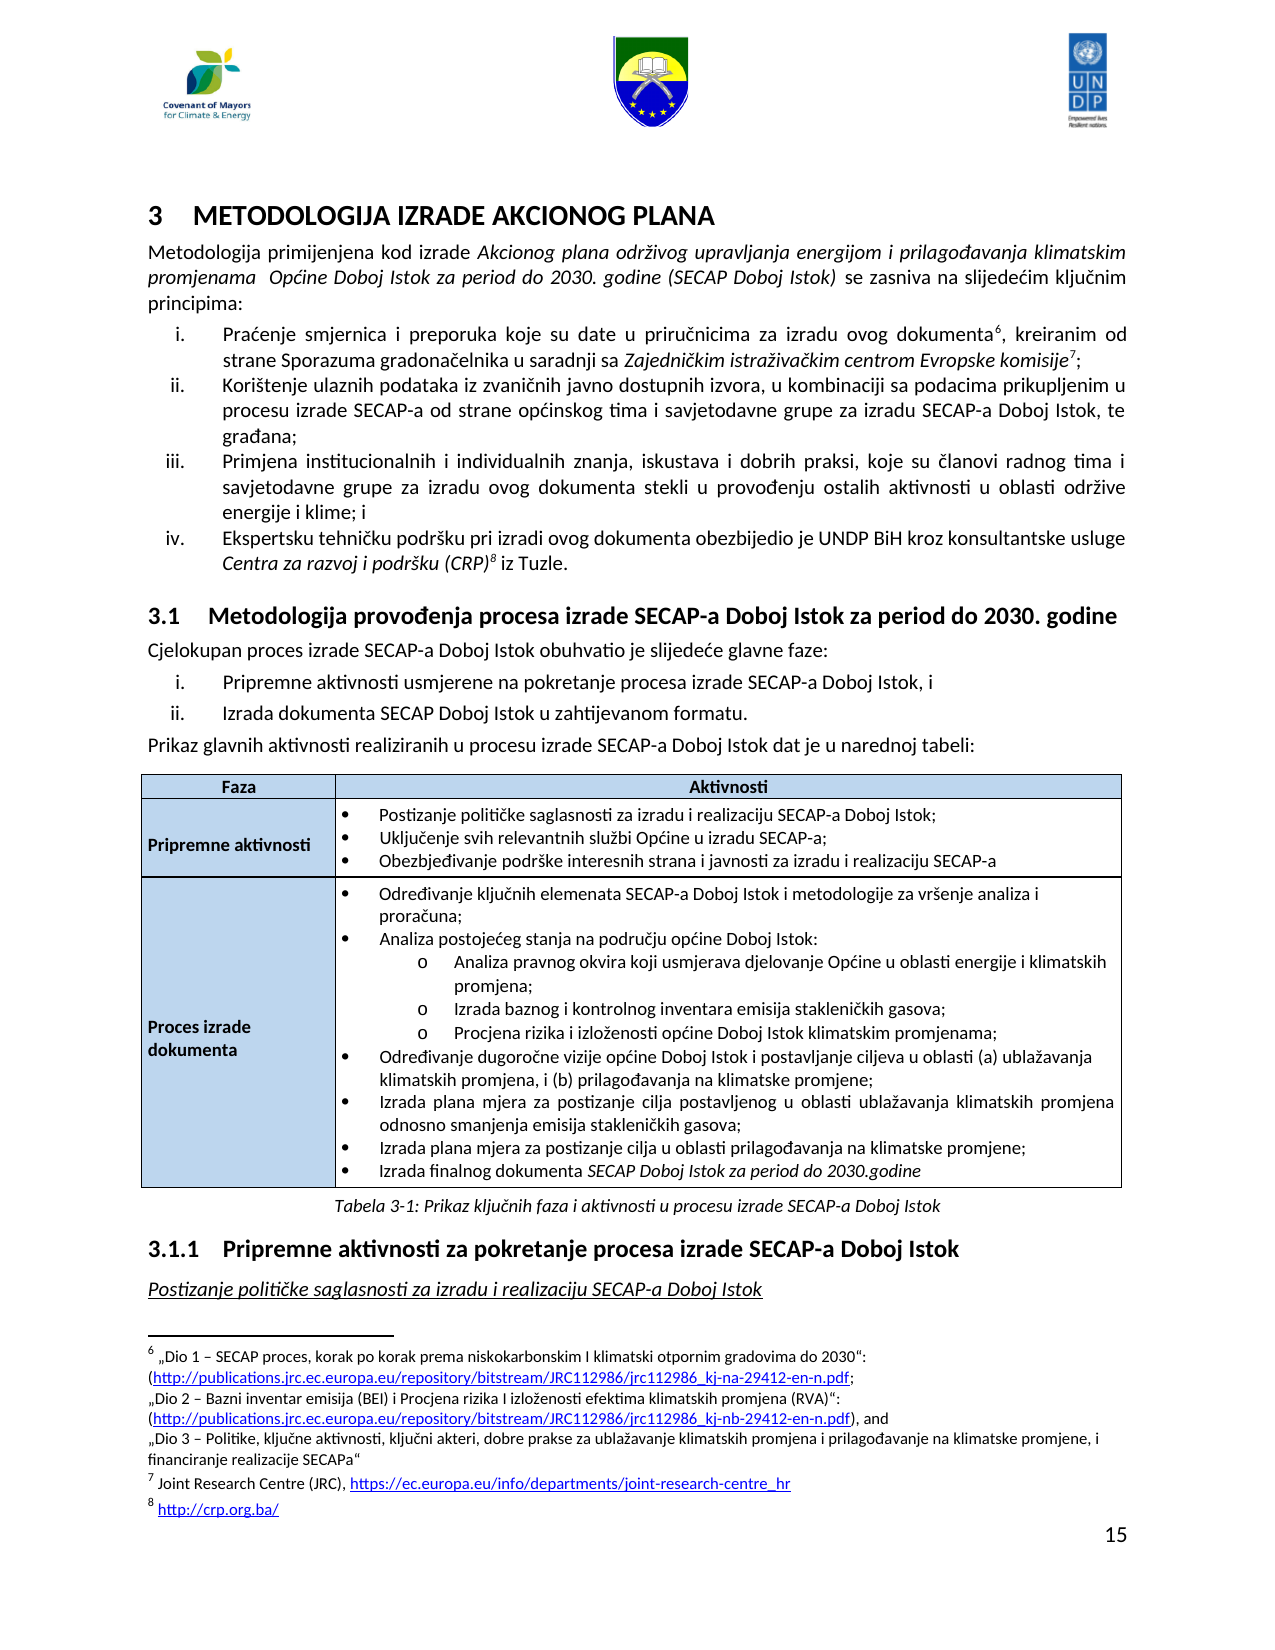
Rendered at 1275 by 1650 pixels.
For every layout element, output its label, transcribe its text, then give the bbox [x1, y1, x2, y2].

table_cell Pripremne aktivnosti [142, 799, 335, 876]
list Pripremne aktivnosti usmjerene na pokretanje procesa izrade SECAP-a Doboj Istok, i [185, 669, 1127, 694]
subtitle Metodologija provođenja procesa izrade SECAP-a Doboj Istok za period do 2030. godine [148, 601, 1127, 631]
table_cell Postizanje političke saglasnosti za izradu i realizaciju SECAP-a Doboj Istok; Uključenje svih relevantnih službi Općine u izradu SECAP-a; Obezbjeđivanje podrške interesnih strana i javnosti za izradu i realizaciju SECAP-a [336, 799, 1121, 876]
text Metodologija primijenjena kod izrade Akcionog plana održivog upravljanja energijom i prilagođavanja klimatskim promjenama Općine Doboj Istok za period do 2030. godine (SECAP Doboj Istok) se zasniva na slijedećim ključnim principima: [148, 239, 1127, 315]
table_header Faza [142, 775, 335, 798]
text Postizanje političke saglasnosti za izradu i realizaciju SECAP-a Doboj Istok [148, 1276, 1127, 1302]
picture [1066, 31, 1107, 128]
table_cell Određivanje ključnih elemenata SECAP-a Doboj Istok i metodologije za vršenje analiza i proračuna; Analiza postojećeg stanja na području općine Doboj Istok: Analiza pravnog okvira koji usmjerava djelovanje Općine u oblasti energije i klimatskih promjena; Izrada baznog i kontrolnog inventara emisija stakleničkih gasova; Procjena rizika i izloženosti općine Doboj Istok klimatskim promjenama; Određivanje dugoročne vizije općine Doboj Istok i postavljanje ciljeva u oblasti (a) ublažavanja klimatskih promjena, i (b) prilagođavanja na klimatske promjene; Izrada plana mjera za postizanje cilja postavljenog u oblasti ublažavanja klimatskih promjena odnosno smanjenja emisija stakleničkih gasova; Izrada plana mjera za postizanje cilja u oblasti prilagođavanja na klimatske promjene; Izrada finalnog dokumenta SECAP Doboj Istok za period do 2030.godine [336, 878, 1121, 1187]
table_header Aktivnosti [336, 775, 1121, 798]
subtitle METODOLOGIJA IZRADE AKCIONOG PLANA [148, 197, 1127, 233]
list Korištenje ulaznih podataka iz zvaničnih javno dostupnih izvora, u kombinaciji sa podacima prikupljenim u procesu izrade SECAP-a od strane općinskog tima i savjetodavne grupe za izradu SECAP-a Doboj Istok, te građana; [185, 372, 1127, 448]
picture [613, 36, 689, 127]
list Ekspertsku tehničku podršku pri izradi ovog dokumenta obezbijedio je UNDP BiH kroz konsultantske usluge Centra za razvoj i podršku (CRP) iz Tuzle. [185, 525, 1127, 576]
list Primjena institucionalnih i individualnih znanja, iskustava i dobrih praksi, koje su članovi radnog tima i savjetodavne grupe za izradu ovog dokumenta stekli u provođenju ostalih aktivnosti u oblasti održive energije i klime; i [185, 448, 1127, 525]
list Izrada dokumenta SECAP Doboj Istok u zahtijevanom formatu. [185, 701, 1127, 726]
subtitle Pripremne aktivnosti za pokretanje procesa izrade SECAP-a Doboj Istok [148, 1233, 1127, 1264]
list Praćenje smjernica i preporuka koje su date u priručnicima za izradu ovog dokumenta, kreiranim od strane Sporazuma gradonačelnika u saradnji sa Zajedničkim istraživačkim centrom Evropske komisije; [185, 321, 1127, 372]
table_cell Proces izrade dokumenta [142, 878, 335, 1187]
text Prikaz glavnih aktivnosti realiziranih u procesu izrade SECAP-a Doboj Istok dat je u narednoj tabeli: [148, 732, 1127, 758]
text Tabela 3-1: Prikaz ključnih faza i aktivnosti u procesu izrade SECAP-a Doboj Istok [148, 1194, 1127, 1217]
text Cjelokupan proces izrade SECAP-a Doboj Istok obuhvatio je slijedeće glavne faze: [148, 637, 1127, 663]
